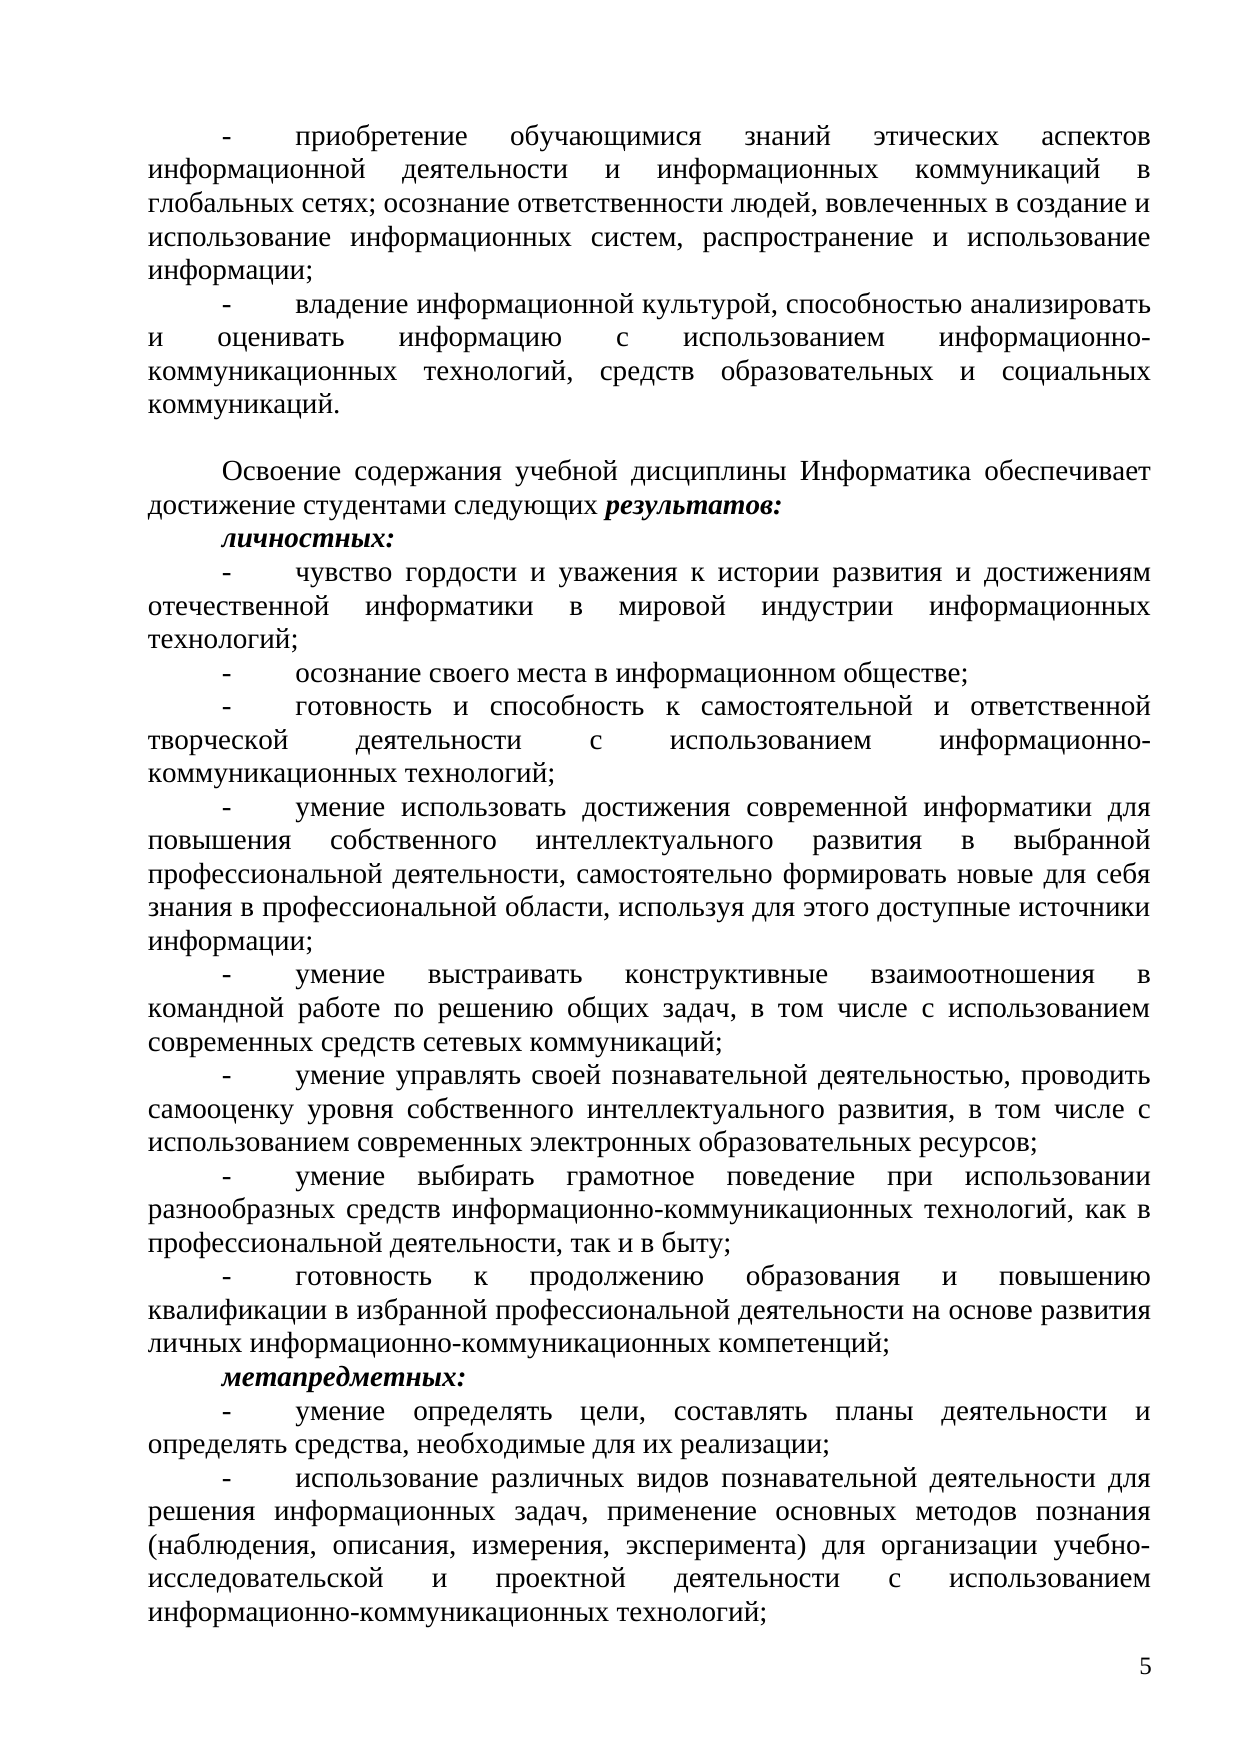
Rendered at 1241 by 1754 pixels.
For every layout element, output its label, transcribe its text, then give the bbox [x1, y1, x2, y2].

list чувство гордости и уважения к истории развития и достижениям отечественной информатики в мировой индустрии информационных технологий; [148, 554, 1152, 655]
text личностных: [222, 521, 1152, 554]
text метапредметных: [222, 1359, 1152, 1393]
text Освоение содержания учебной дисциплины Информатика обеспечивает достижение студентами следующих результатов: [148, 453, 1152, 521]
list умение выбирать грамотное поведение при использовании разнообразных средств информационно-коммуникационных технологий, как в профессиональной деятельности, так и в быту; [148, 1158, 1152, 1258]
list использование различных видов познавательной деятельности для решения информационных задач, применение основных методов познания (наблюдения, описания, измерения, эксперимента) для организации учебно-исследовательской и проектной деятельности с использованием информационно-коммуникационных технологий; [148, 1460, 1152, 1627]
list умение управлять своей познавательной деятельностью, проводить самооценку уровня собственного интеллектуального развития, в том числе с использованием современных электронных образовательных ресурсов; [148, 1057, 1152, 1158]
list умение выстраивать конструктивные взаимоотношения в командной работе по решению общих задач, в том числе с использованием современных средств сетевых коммуникаций; [148, 957, 1152, 1057]
list владение информационной культурой, способностью анализировать и оценивать информацию с использованием информационно-коммуникационных технологий, средств образовательных и социальных коммуникаций. [148, 286, 1152, 420]
list готовность к продолжению образования и повышению квалификации в избранной профессиональной деятельности на основе развития личных информационно-коммуникационных компетенций; [148, 1258, 1152, 1359]
list приобретение обучающимися знаний этических аспектов информационной деятельности и информационных коммуникаций в глобальных сетях; осознание ответственности людей, вовлеченных в создание и использование информационных систем, распространение и использование информации; [148, 118, 1152, 286]
list умение определять цели, составлять планы деятельности и определять средства, необходимые для их реализации; [148, 1393, 1152, 1460]
list осознание своего места в информационном обществе; [148, 655, 1152, 688]
list готовность и способность к самостоятельной и ответственной творческой деятельности с использованием информационно-коммуникационных технологий; [148, 688, 1152, 789]
list умение использовать достижения современной информатики для повышения собственного интеллектуального развития в выбранной профессиональной деятельности, самостоятельно формировать новые для себя знания в профессиональной области, используя для этого доступные источники информации; [148, 789, 1152, 957]
